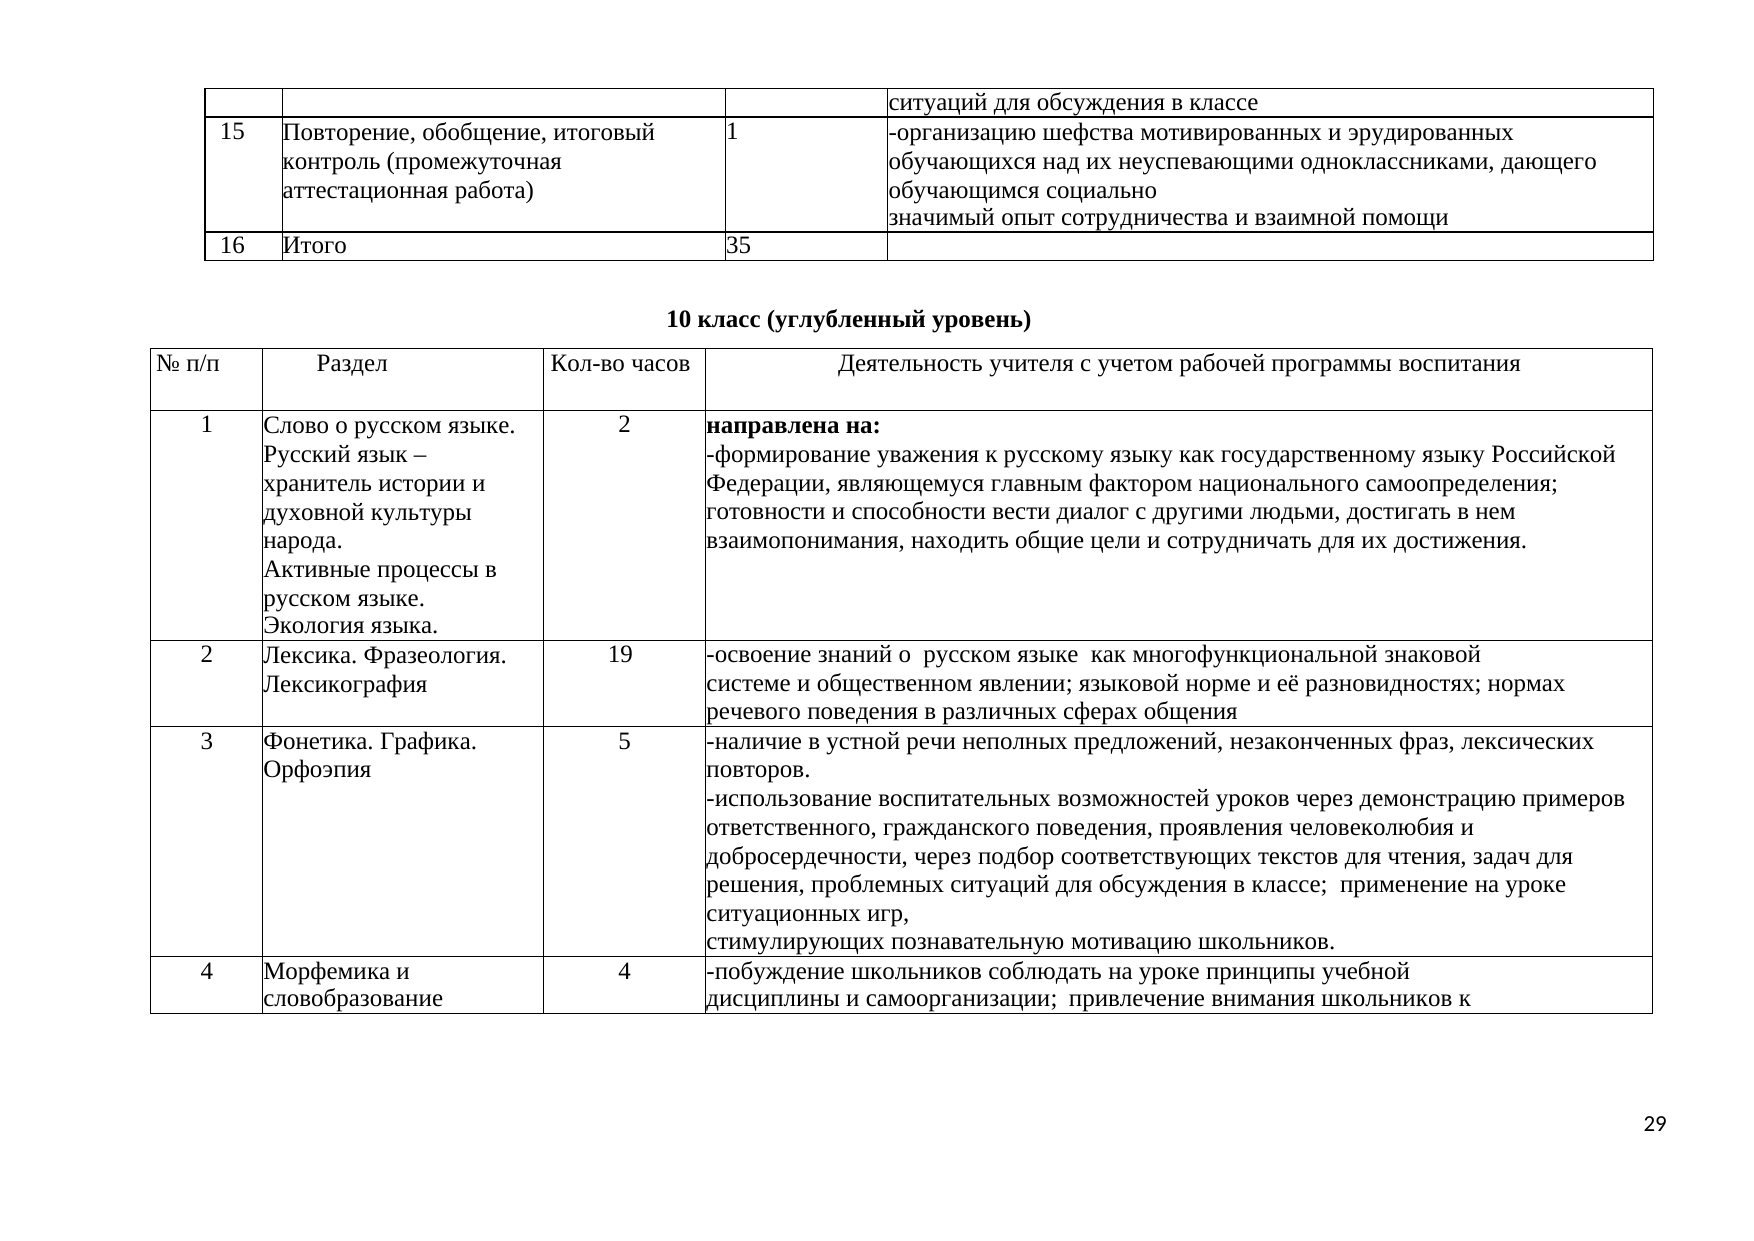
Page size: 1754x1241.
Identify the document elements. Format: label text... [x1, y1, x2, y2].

table_cell 4 [544, 957, 705, 1013]
table_cell 2 [151, 641, 262, 726]
table_cell 1 [151, 411, 262, 639]
table_header Деятельность учителя с учетом рабочей программы воспитания [706, 349, 1652, 409]
table_cell Фонетика. Графика. Орфоэпия [263, 727, 543, 956]
table_cell Повторение, обобщение, итоговый контроль (промежуточная аттестационная работа) [283, 118, 725, 231]
table_cell Итого [283, 233, 725, 260]
table_cell 4 [151, 957, 262, 1013]
table_header [206, 89, 282, 116]
table_cell направлена на: -формирование уважения к русскому языку как государственному языку Российской Федерации, являющемуся главным фактором национального самоопределения; готовности и способности вести диалог с другими людьми, достигать в нем взаимопонимания, находить общие цели и сотрудничать для их достижения. [706, 411, 1652, 639]
text 10 класс (углубленный уровень) [666, 304, 1625, 333]
table_cell 16 [206, 233, 282, 260]
table_cell -организацию шефства мотивированных и эрудированных обучающихся над их неуспевающими одноклассниками, дающего обучающимся социально значимый опыт сотрудничества и взаимной помощи [888, 118, 1653, 231]
table_header [283, 89, 725, 116]
table_cell 19 [544, 641, 705, 726]
table_cell Слово о русском языке. Русский язык – хранитель истории и духовной культуры народа. Активные процессы в русском языке. Экология языка. [263, 411, 543, 639]
table_cell -освоение знаний о русском языке как многофункциональной знаковой системе и общественном явлении; языковой норме и её разновидностях; нормах речевого поведения в различных сферах общения [706, 641, 1652, 726]
table_header ситуаций для обсуждения в классе [888, 89, 1653, 116]
table_cell 5 [544, 727, 705, 956]
table_cell 2 [544, 411, 705, 639]
table_cell -наличие в устной речи неполных предложений, незаконченных фраз, лексических повторов. -использование воспитательных возможностей уроков через демонстрацию примеров ответственного, гражданского поведения, проявления человеколюбия и добросердечности, через подбор соответствующих текстов для чтения, задач для решения, проблемных ситуаций для обсуждения в классе; применение на уроке ситуационных игр, стимулирующих познавательную мотивацию школьников. [706, 727, 1652, 956]
table_cell 35 [726, 233, 887, 260]
table_header № п/п [151, 349, 262, 409]
table_header Раздел [263, 349, 543, 409]
table_cell Морфемика и словобразование [263, 957, 543, 1013]
table_cell [888, 233, 1653, 260]
table_cell 3 [151, 727, 262, 956]
table_cell 1 [726, 118, 887, 231]
table_cell Лексика. Фразеология. Лексикография [263, 641, 543, 726]
table_header [726, 89, 887, 116]
table_cell -побуждение школьников соблюдать на уроке принципы учебной дисциплины и самоорганизации; привлечение внимания школьников к [706, 957, 1652, 1013]
table_header Кол-во часов [544, 349, 705, 409]
table_cell 15 [206, 118, 282, 231]
